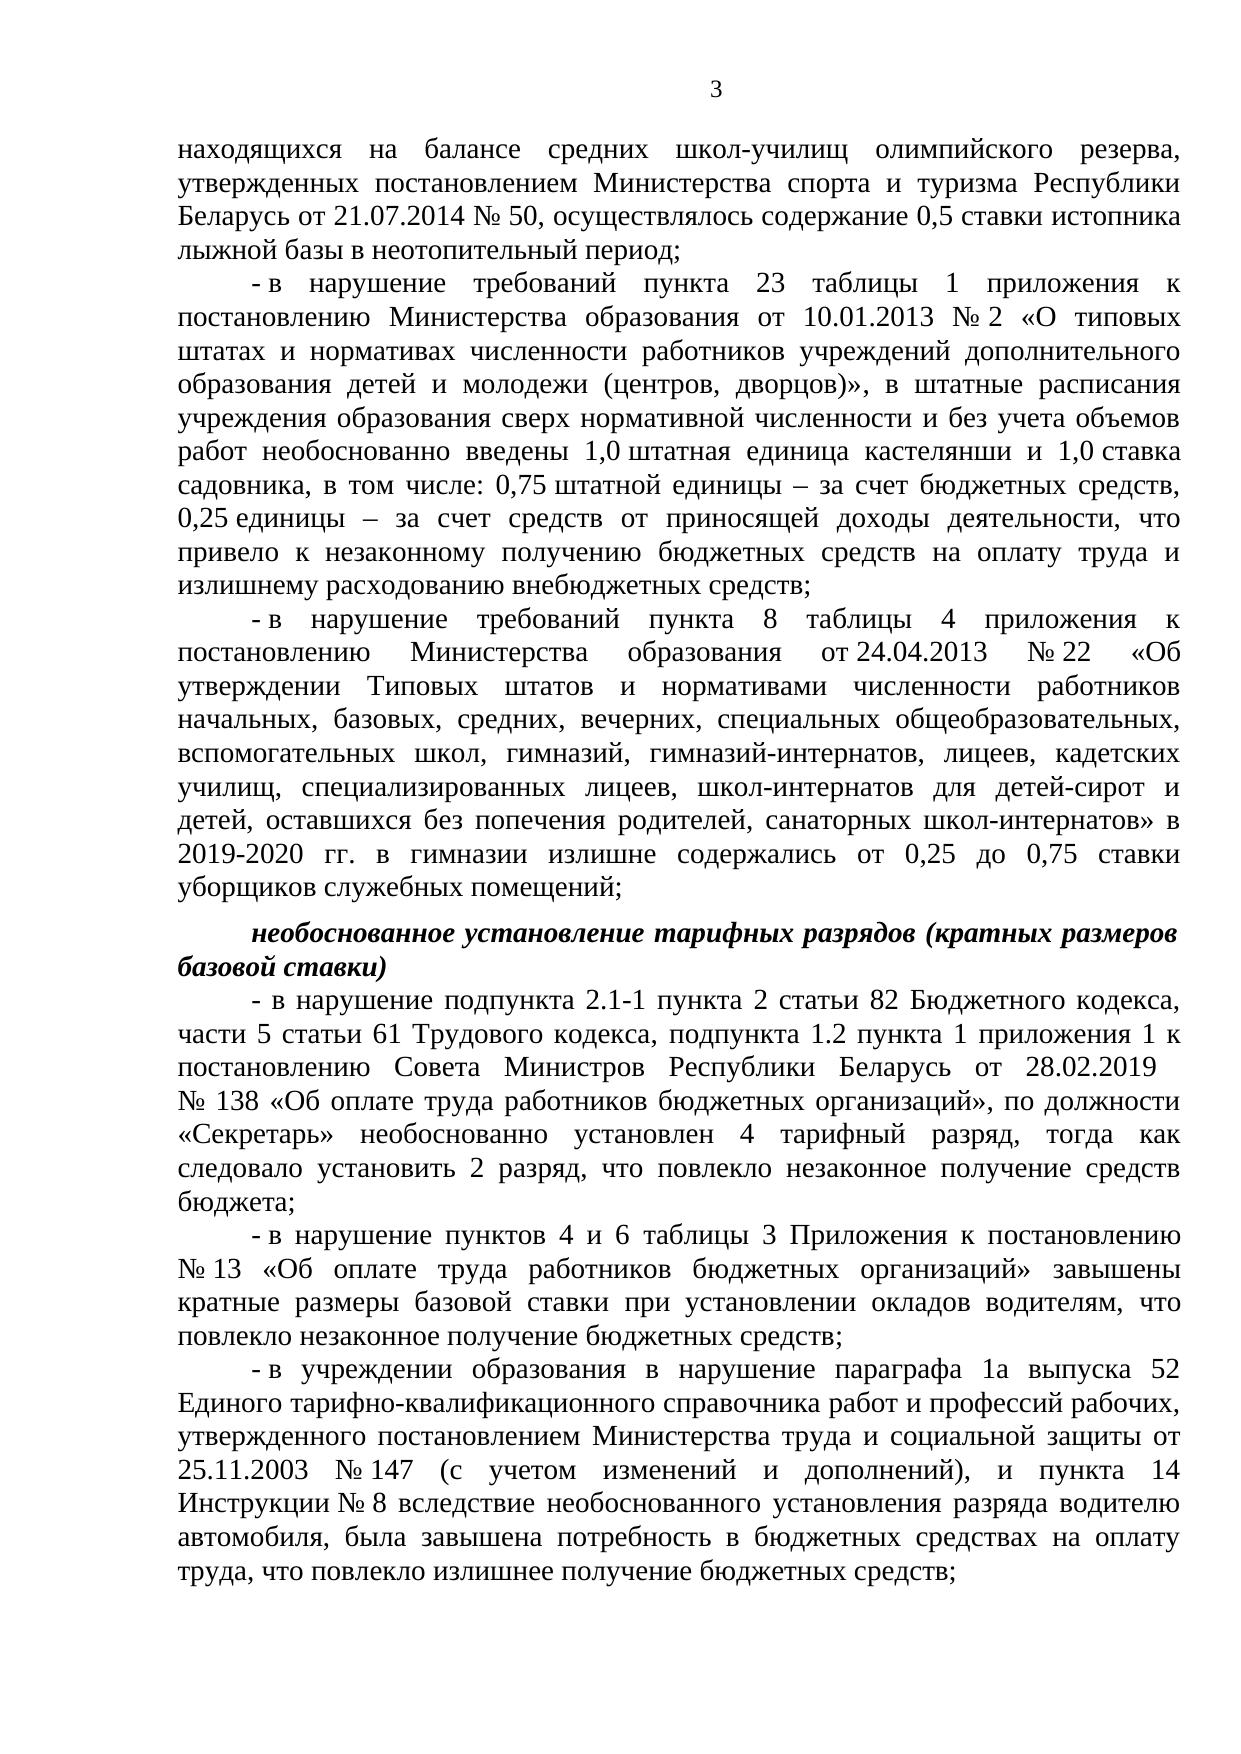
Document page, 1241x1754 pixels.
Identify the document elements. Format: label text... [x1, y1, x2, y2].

text - в нарушение подпункта 2.1-1 пункта 2 статьи 82 Бюджетного кодекса, части 5 статьи 61 Трудового кодекса, подпункта 1.2 пункта 1 приложения 1 к постановлению Совета Министров Республики Беларусь от 28.02.2019 № 138 «Об оплате труда работников бюджетных организаций», по должности «Секретарь» необоснованно установлен 4 тарифный разряд, тогда как следовало установить 2 разряд, что повлекло незаконное получение средств бюджета; [177, 982, 1181, 1217]
text - в учреждении образования в нарушение параграфа 1а выпуска 52 Единого тарифно-квалификационного справочника работ и профессий рабочих, утвержденного постановлением Министерства труда и социальной защиты от 25.11.2003 № 147 (с учетом изменений и дополнений), и пункта 14 Инструкции № 8 вследствие необоснованного установления разряда водителю автомобиля, была завышена потребность в бюджетных средствах на оплату труда, что повлекло излишнее получение бюджетных средств; [177, 1351, 1181, 1586]
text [177, 131, 1181, 266]
text необоснованное установление тарифных разрядов (кратных размеров базовой ставки) [177, 915, 1181, 982]
text - в нарушение пунктов 4 и 6 таблицы 3 Приложения к постановлению № 13 «Об оплате труда работников бюджетных организаций» завышены кратные размеры базовой ставки при установлении окладов водителям, что повлекло незаконное получение бюджетных средств; [177, 1217, 1181, 1351]
text - в нарушение требований пункта 8 таблицы 4 приложения к постановлению Министерства образования от 24.04.2013 № 22 «Об утверждении Типовых штатов и нормативами численности работников начальных, базовых, средних, вечерних, специальных общеобразовательных, вспомогательных школ, гимназий, гимназий-интернатов, лицеев, кадетских училищ, специализированных лицеев, школ-интернатов для детей-сирот и детей, оставшихся без попечения родителей, санаторных школ-интернатов» в 2019-2020 гг. в гимназии излишне содержались от 0,25 до 0,75 ставки уборщиков служебных помещений; [177, 601, 1181, 903]
text - в нарушение требований пункта 23 таблицы 1 приложения к постановлению Министерства образования от 10.01.2013 № 2 «О типовых штатах и нормативах численности работников учреждений дополнительного образования детей и молодежи (центров, дворцов)», в штатные расписания учреждения образования сверх нормативной численности и без учета объемов работ необоснованно введены 1,0 штатная единица кастелянши и 1,0 ставка садовника, в том числе: 0,75 штатной единицы – за счет бюджетных средств, 0,25 единицы – за счет средств от приносящей доходы деятельности, что привело к незаконному получению бюджетных средств на оплату труда и излишнему расходованию внебюджетных средств; [177, 266, 1181, 601]
